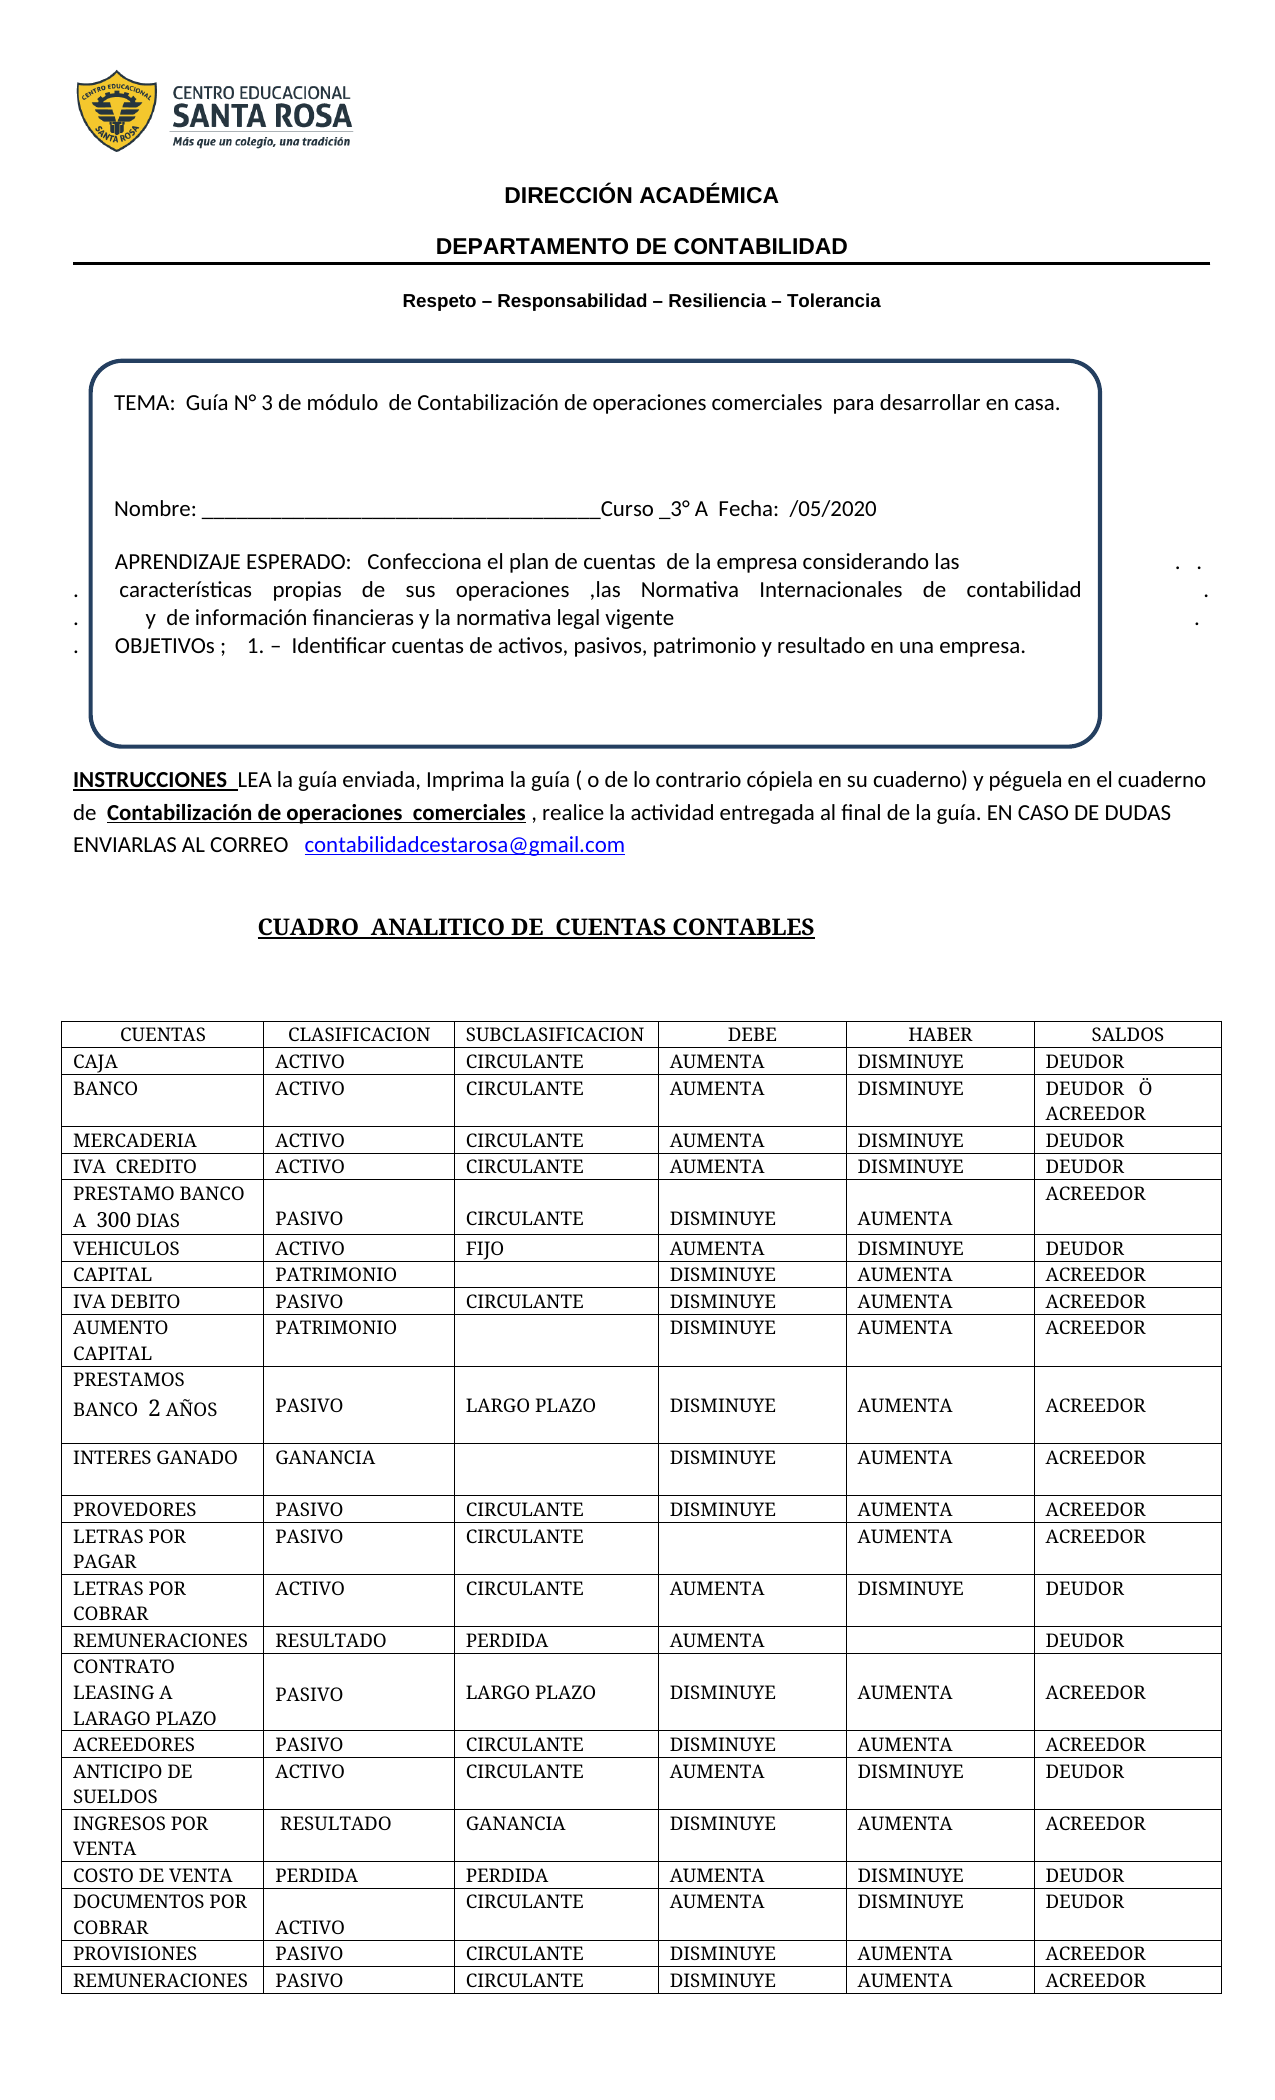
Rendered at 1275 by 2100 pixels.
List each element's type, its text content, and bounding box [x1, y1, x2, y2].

table_cell DISMINUYE [847, 1862, 1034, 1888]
table_cell AUMENTA [847, 1180, 1034, 1234]
table_cell DISMINUYE [847, 1575, 1034, 1626]
table_cell LETRAS POR COBRAR [62, 1575, 263, 1626]
table_cell CIRCULANTE [455, 1731, 658, 1757]
table_cell DEUDOR Ö ACREEDOR [1035, 1075, 1221, 1126]
table_cell BANCO [62, 1075, 263, 1126]
table_cell ACTIVO [264, 1075, 454, 1126]
table_cell DISMINUYE [659, 1731, 846, 1757]
table_cell PROVISIONES [62, 1941, 263, 1966]
table_cell DISMINUYE [659, 1496, 846, 1522]
picture [72, 66, 358, 158]
table_cell DEUDOR [1035, 1627, 1221, 1653]
table_cell PATRIMONIO [264, 1315, 454, 1366]
table_cell ACREEDOR [1035, 1444, 1221, 1495]
table_cell ACTIVO [264, 1235, 454, 1261]
table_cell ACREEDOR [1035, 1810, 1221, 1861]
table_cell DEUDOR [1035, 1235, 1221, 1261]
table_cell DISMINUYE [659, 1810, 846, 1861]
table_cell CONTRATO LEASING A LARAGO PLAZO [62, 1654, 263, 1730]
table_cell DISMINUYE [847, 1075, 1034, 1126]
table_cell ACTIVO [264, 1127, 454, 1152]
table_cell DISMINUYE [659, 1367, 846, 1443]
table_cell DEUDOR [1035, 1154, 1221, 1179]
table_cell VEHICULOS [62, 1235, 263, 1261]
table_cell LARGO PLAZO [455, 1367, 658, 1443]
table_cell DISMINUYE [847, 1154, 1034, 1179]
table_cell AUMENTA [847, 1810, 1034, 1861]
table_header CLASIFICACION [264, 1022, 454, 1047]
table_cell CIRCULANTE [455, 1127, 658, 1152]
table_cell DISMINUYE [847, 1235, 1034, 1261]
text Respeto – Responsabilidad – Resiliencia – Tolerancia [73, 289, 1210, 311]
table_cell DEUDOR [1035, 1127, 1221, 1152]
table_cell DISMINUYE [659, 1180, 846, 1234]
table_cell DISMINUYE [659, 1967, 846, 1993]
table_cell MERCADERIA [62, 1127, 263, 1152]
table_cell PERDIDA [455, 1627, 658, 1653]
table_cell [455, 1262, 658, 1287]
table_cell CIRCULANTE [455, 1496, 658, 1522]
table_cell ACREEDOR [1035, 1967, 1221, 1993]
table_cell AUMENTA [847, 1731, 1034, 1757]
table_cell AUMENTA [659, 1235, 846, 1261]
table_cell DISMINUYE [659, 1262, 846, 1287]
table_header CUENTAS [62, 1022, 263, 1047]
table_cell ACREEDOR [1035, 1654, 1221, 1730]
text DEPARTAMENTO DE CONTABILIDAD [73, 233, 1210, 262]
table_cell AUMENTA [847, 1288, 1034, 1314]
table_cell AUMENTA [847, 1262, 1034, 1287]
table_cell RESULTADO [264, 1810, 454, 1861]
table_cell AUMENTA [659, 1127, 846, 1152]
text CUADRO ANALITICO DE CUENTAS CONTABLES [73, 911, 1210, 942]
table_cell PERDIDA [455, 1862, 658, 1888]
table_cell AUMENTA [847, 1523, 1034, 1574]
table_cell INGRESOS POR VENTA [62, 1810, 263, 1861]
table_cell ACREEDOR [1035, 1288, 1221, 1314]
table_cell CIRCULANTE [455, 1075, 658, 1126]
table_cell DISMINUYE [847, 1758, 1034, 1809]
table_cell ACREEDORES [62, 1731, 263, 1757]
table_cell AUMENTA [659, 1154, 846, 1179]
table_cell LETRAS POR PAGAR [62, 1523, 263, 1574]
table_cell PASIVO [264, 1523, 454, 1574]
table_cell DEUDOR [1035, 1862, 1221, 1888]
table_cell ACREEDOR [1035, 1367, 1221, 1443]
table_cell GANANCIA [264, 1444, 454, 1495]
table_cell ACTIVO [264, 1889, 454, 1940]
table_cell PASIVO [264, 1288, 454, 1314]
table_cell ACREEDOR [1035, 1731, 1221, 1757]
table_cell CIRCULANTE [455, 1180, 658, 1234]
table_cell PASIVO [264, 1496, 454, 1522]
table_cell REMUNERACIONES [62, 1627, 263, 1653]
table_cell ACREEDOR [1035, 1262, 1221, 1287]
table_cell ACTIVO [264, 1575, 454, 1626]
table_cell CIRCULANTE [455, 1575, 658, 1626]
table_header HABER [847, 1022, 1034, 1047]
table_cell ACTIVO [264, 1154, 454, 1179]
table_cell PROVEDORES [62, 1496, 263, 1522]
table_cell AUMENTA [847, 1967, 1034, 1993]
table_cell [455, 1444, 658, 1495]
table_cell CIRCULANTE [455, 1048, 658, 1074]
table_cell CAJA [62, 1048, 263, 1074]
table_cell PERDIDA [264, 1862, 454, 1888]
table_cell AUMENTA [659, 1862, 846, 1888]
table_cell DISMINUYE [847, 1127, 1034, 1152]
text TEMA: Guía N° 3 de módulo de Contabilización de operaciones comerciales para desarrollar en casa. [73, 388, 1210, 416]
table_header SUBCLASIFICACION [455, 1022, 658, 1047]
table_cell INTERES GANADO [62, 1444, 263, 1495]
text APRENDIZAJE ESPERADO: Confecciona el plan de cuentas de la empresa considerando las . . . características propias de sus operaciones ,las Normativa Internacionales de contabilidad . . y de información financieras y la normativa legal vigente . . OBJETIVOs ; 1. – Identificar cuentas de activos, pasivos, patrimonio y resultado en una empresa. [73, 547, 1210, 659]
table_cell DEUDOR [1035, 1758, 1221, 1809]
table_cell PATRIMONIO [264, 1262, 454, 1287]
table_cell DEUDOR [1035, 1889, 1221, 1940]
text INSTRUCCIONES LEA la guía enviada, Imprima la guía ( o de lo contrario cópiela en su cuaderno) y péguela en el cuaderno de Contabilización de operaciones comerciales , realice la actividad entregada al final de la guía. EN CASO DE DUDAS ENVIARLAS AL CORREO contabilidadcestarosa@gmail.com [73, 765, 1210, 858]
table_cell DISMINUYE [659, 1941, 846, 1966]
table_cell COSTO DE VENTA [62, 1862, 263, 1888]
table_cell DOCUMENTOS POR COBRAR [62, 1889, 263, 1940]
table_cell CIRCULANTE [455, 1941, 658, 1966]
table_cell CIRCULANTE [455, 1523, 658, 1574]
table_cell AUMENTA [659, 1889, 846, 1940]
table_cell CIRCULANTE [455, 1889, 658, 1940]
table_cell DISMINUYE [659, 1654, 846, 1730]
table_cell [659, 1523, 846, 1574]
table_cell ACREEDOR [1035, 1941, 1221, 1966]
table_cell AUMENTA [847, 1941, 1034, 1966]
table_header SALDOS [1035, 1022, 1221, 1047]
table_cell IVA DEBITO [62, 1288, 263, 1314]
table_cell PASIVO [264, 1731, 454, 1757]
table_cell ACREEDOR [1035, 1523, 1221, 1574]
table_cell CIRCULANTE [455, 1288, 658, 1314]
table_cell GANANCIA [455, 1810, 658, 1861]
table_cell PASIVO [264, 1654, 454, 1730]
table_cell AUMENTA [659, 1627, 846, 1653]
table_cell AUMENTA [847, 1367, 1034, 1443]
table_cell DEUDOR [1035, 1048, 1221, 1074]
table_cell PRESTAMOS BANCO 2 AÑOS [62, 1367, 263, 1443]
table_cell [847, 1627, 1034, 1653]
table_cell AUMENTO CAPITAL [62, 1315, 263, 1366]
table_cell PASIVO [264, 1180, 454, 1234]
table_cell RESULTADO [264, 1627, 454, 1653]
table_cell ACREEDOR [1035, 1315, 1221, 1366]
table_cell ACREEDOR [1035, 1180, 1221, 1234]
table_cell CIRCULANTE [455, 1758, 658, 1809]
table_cell AUMENTA [847, 1444, 1034, 1495]
table_cell AUMENTA [659, 1075, 846, 1126]
text Nombre: ___________________________________Curso _3° A Fecha: /05/2020 [73, 494, 1210, 522]
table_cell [62, 1967, 263, 1993]
table_cell ANTICIPO DE SUELDOS [62, 1758, 263, 1809]
table_cell DISMINUYE [659, 1444, 846, 1495]
table_cell AUMENTA [847, 1654, 1034, 1730]
table_cell FIJO [455, 1235, 658, 1261]
table_cell PRESTAMO BANCO A 300 DIAS [62, 1180, 263, 1234]
table_cell PASIVO [264, 1967, 454, 1993]
table_cell PASIVO [264, 1367, 454, 1443]
table_cell DISMINUYE [659, 1315, 846, 1366]
table_cell ACTIVO [264, 1758, 454, 1809]
table_cell [455, 1315, 658, 1366]
table_cell LARGO PLAZO [455, 1654, 658, 1730]
table_cell ACTIVO [264, 1048, 454, 1074]
table_cell AUMENTA [659, 1758, 846, 1809]
table_cell DEUDOR [1035, 1575, 1221, 1626]
text DIRECCIÓN ACADÉMICA [73, 182, 1210, 209]
table_cell DISMINUYE [659, 1288, 846, 1314]
table_cell CIRCULANTE [455, 1967, 658, 1993]
table_cell AUMENTA [659, 1048, 846, 1074]
table_cell IVA CREDITO [62, 1154, 263, 1179]
table_cell PASIVO [264, 1941, 454, 1966]
table_cell CAPITAL [62, 1262, 263, 1287]
table_cell AUMENTA [847, 1496, 1034, 1522]
table_cell AUMENTA [847, 1315, 1034, 1366]
table_cell DISMINUYE [847, 1048, 1034, 1074]
table_cell DISMINUYE [847, 1889, 1034, 1940]
table_header DEBE [659, 1022, 846, 1047]
table_cell CIRCULANTE [455, 1154, 658, 1179]
table_cell AUMENTA [659, 1575, 846, 1626]
table_cell ACREEDOR [1035, 1496, 1221, 1522]
